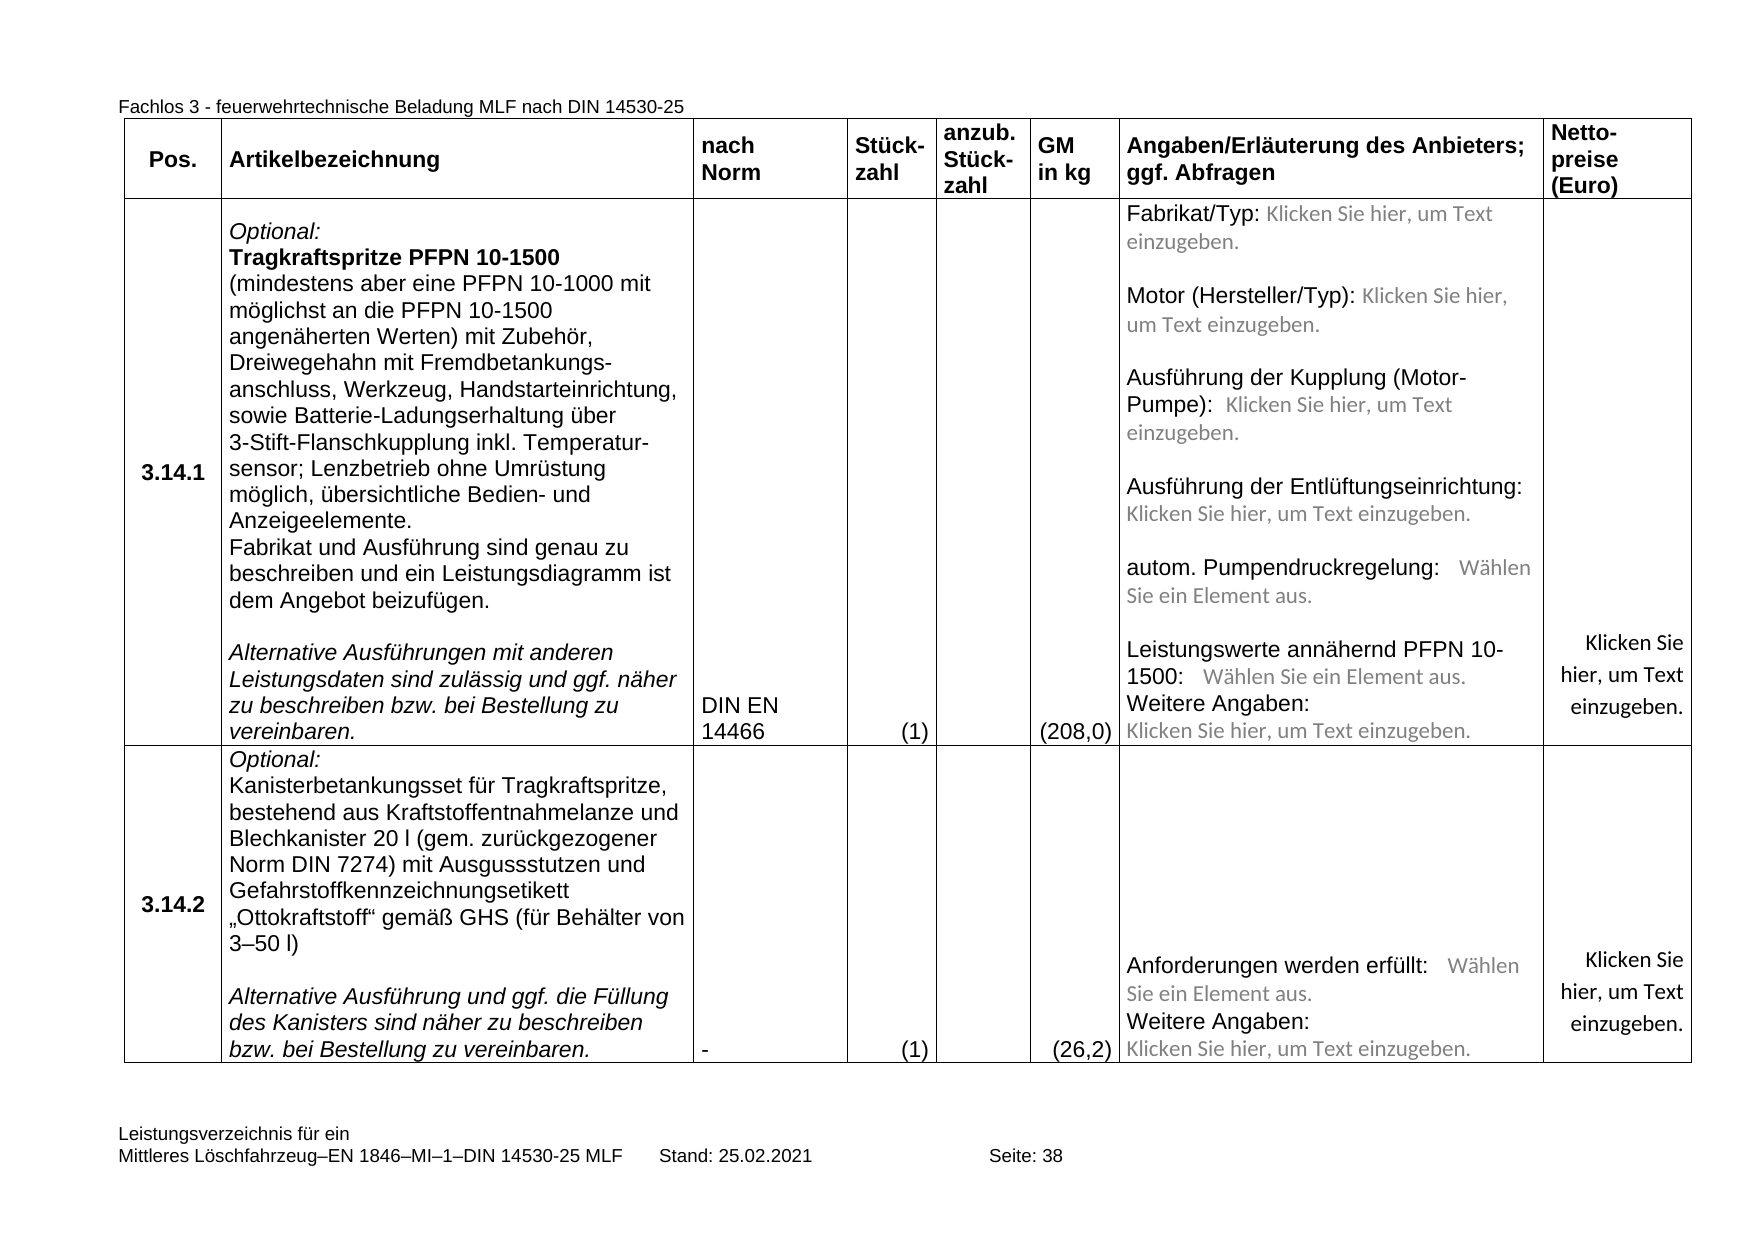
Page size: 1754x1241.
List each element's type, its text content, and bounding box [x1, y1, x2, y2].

table_cell (1) [848, 746, 936, 1062]
table_cell Optional: Tragkraftspritze PFPN 10-1500 (mindestens aber eine PFPN 10-1000 mit möglichst an die PFPN 10-1500 angenäherten Werten) mit Zubehör, Dreiwegehahn mit Fremdbetankungs-anschluss, Werkzeug, Handstarteinrichtung, sowie Batterie-Ladungserhaltung über 3-Stift-Flanschkupplung inkl. Temperatur-sensor; Lenzbetrieb ohne Umrüstung möglich, übersichtliche Bedien- und Anzeigeelemente. Fabrikat und Ausführung sind genau zu beschreiben und ein Leistungsdiagramm ist dem Angebot beizufügen. Alternative Ausführungen mit anderen Leistungsdaten sind zulässig und ggf. näher zu beschreiben bzw. bei Bestellung zu vereinbaren. [222, 199, 693, 745]
table_cell DIN EN 14466 [694, 199, 847, 745]
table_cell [1120, 746, 1543, 1062]
table_cell 3.14.2 [125, 746, 221, 1062]
table_cell Optional: Kanisterbetankungsset für Tragkraftspritze, bestehend aus Kraftstoffentnahmelanze und Blechkanister 20 l (gem. zurückgezogener Norm DIN 7274) mit Ausgussstutzen und Gefahrstoffkennzeichnungsetikett „Ottokraftstoff“ gemäß GHS (für Behälter von 3–50 l) Alternative Ausführung und ggf. die Füllung des Kanisters sind näher zu beschreiben bzw. bei Bestellung zu vereinbaren. [222, 746, 693, 1062]
table_header GM in kg [1031, 119, 1119, 198]
table_header nach Norm [694, 119, 847, 198]
table_cell [937, 199, 1030, 745]
table_cell [937, 746, 1030, 1062]
table_cell - [694, 746, 847, 1062]
table_cell (26,2) [1031, 746, 1119, 1062]
table_cell (208,0) [1031, 199, 1119, 745]
table_cell (1) [848, 199, 936, 745]
table_header Netto- preise (Euro) [1544, 119, 1691, 198]
table_header Artikelbezeichnung [222, 119, 693, 198]
table_cell 3.14.1 [125, 199, 221, 745]
table_header Stück-zahl [848, 119, 936, 198]
table_cell Fabrikat/Typ: Motor (Hersteller/Typ): Ausführung der Kupplung (Motor-Pumpe): Ausführung der Entlüftungseinrichtung: autom. Pumpendruckregelung: Leistungswerte annähernd PFPN 10-1500: Weitere Angaben: [1120, 199, 1543, 745]
table_cell [1544, 746, 1691, 1062]
table_cell [1544, 199, 1691, 745]
table_header anzub. Stück-zahl [937, 119, 1030, 198]
table_header Pos. [125, 119, 221, 198]
table_header Angaben/Erläuterung des Anbieters; ggf. Abfragen [1120, 119, 1543, 198]
